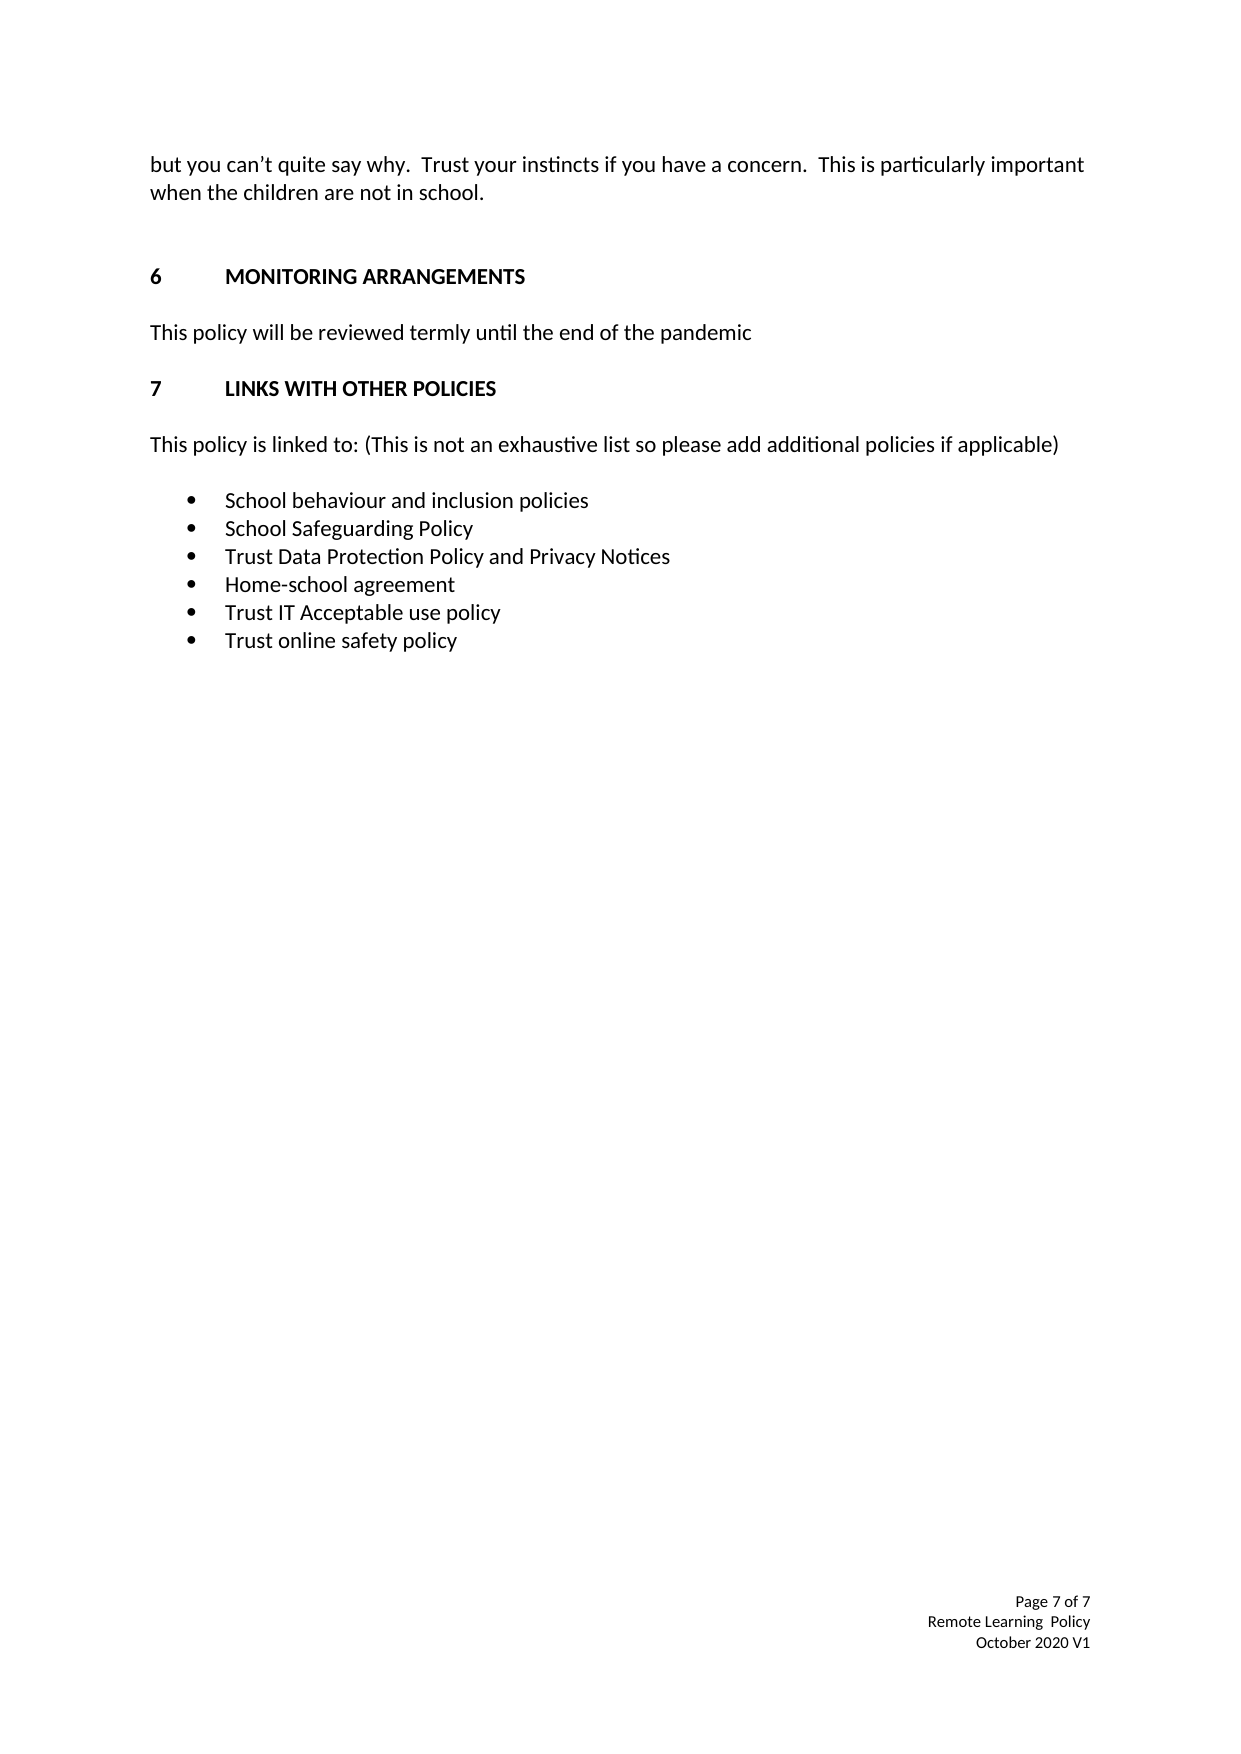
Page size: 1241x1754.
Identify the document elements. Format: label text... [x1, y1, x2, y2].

list Trust Data Protection Policy and Privacy Notices [187, 542, 1090, 570]
list Trust IT Acceptable use policy [187, 598, 1090, 626]
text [150, 150, 1090, 206]
text This policy will be reviewed termly until the end of the pandemic [150, 318, 1090, 346]
list Trust online safety policy [187, 626, 1090, 654]
list School Safeguarding Policy [187, 514, 1090, 542]
list School behaviour and inclusion policies [187, 486, 1090, 514]
text This policy is linked to: (This is not an exhaustive list so please add additional policies if applicable) [150, 430, 1090, 458]
text 6 MONITORING ARRANGEMENTS [150, 262, 1090, 290]
list Home-school agreement [187, 570, 1090, 598]
text 7 LINKS WITH OTHER POLICIES [150, 374, 1090, 402]
